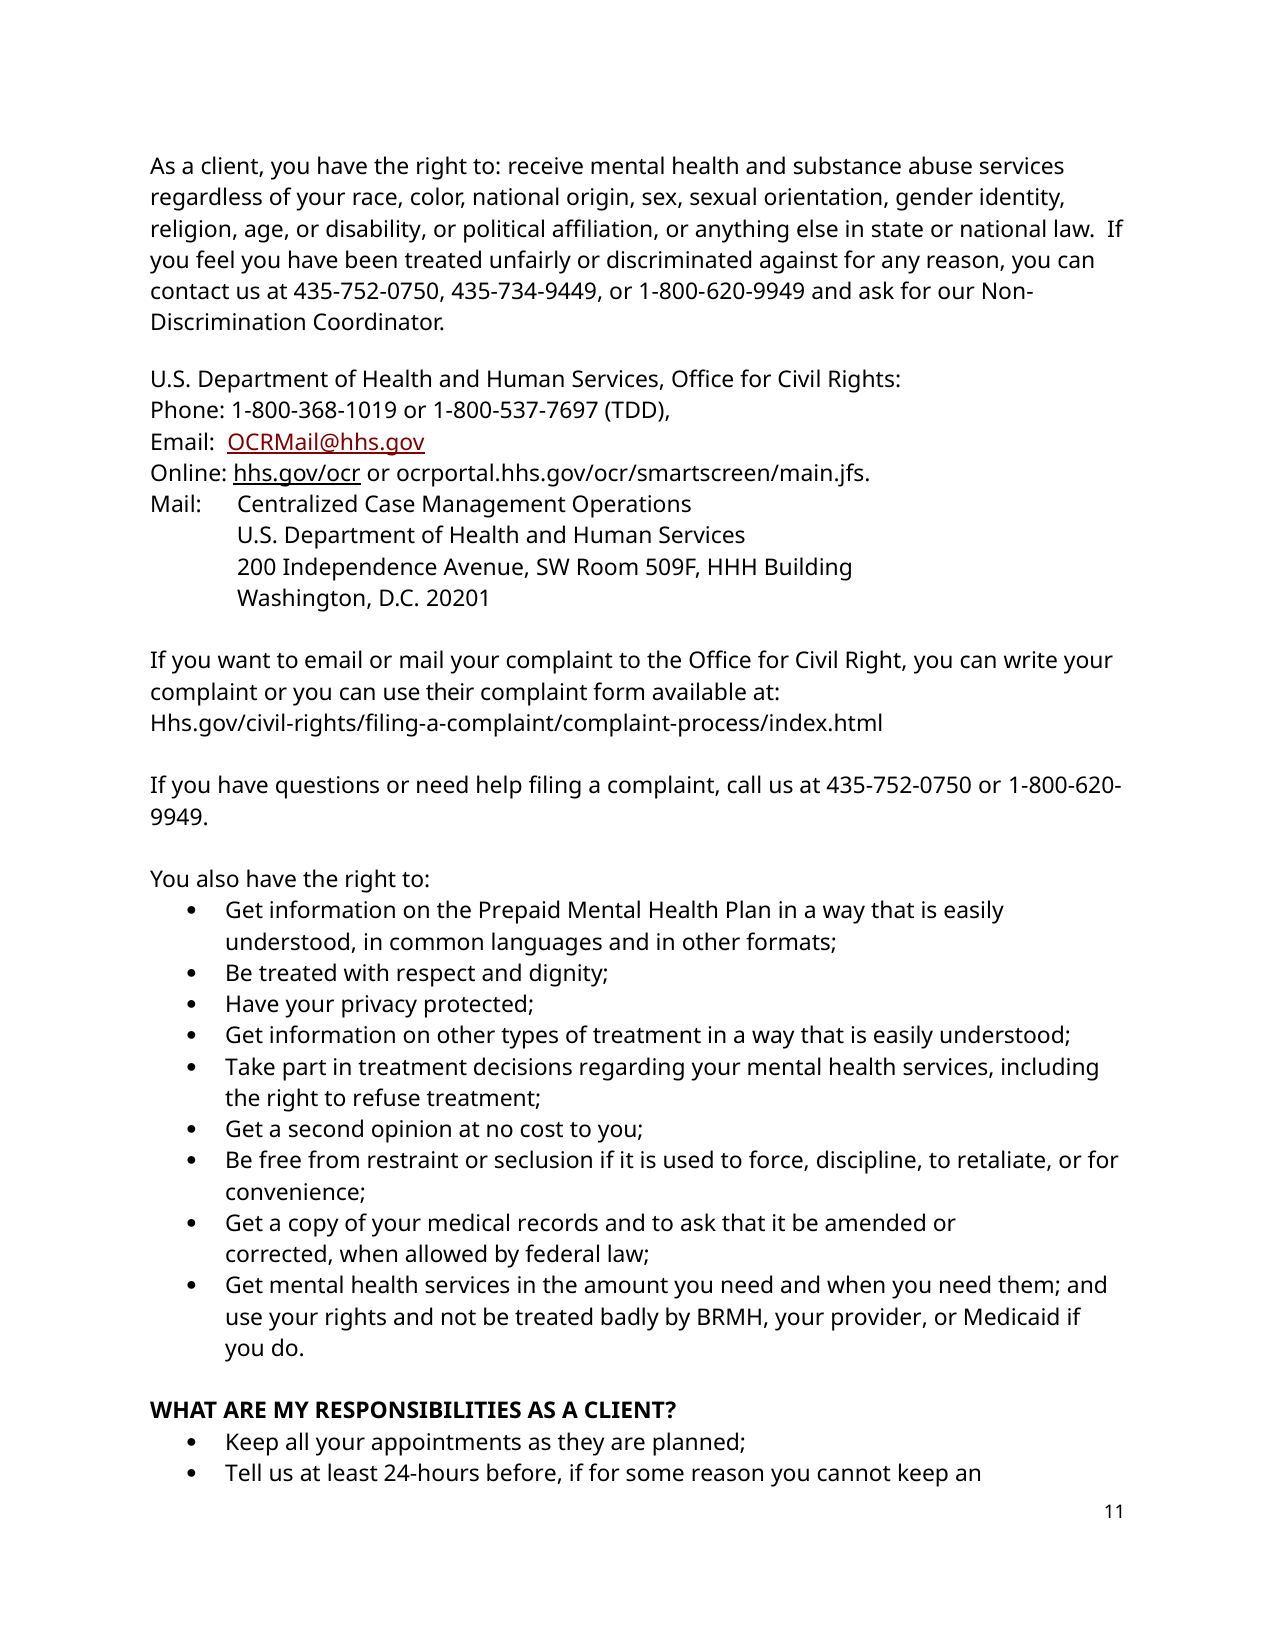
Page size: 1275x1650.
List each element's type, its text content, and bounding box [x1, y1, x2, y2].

list Have your privacy protected; [187, 988, 1125, 1019]
list Tell us at least 24-hours before, if for some reason you cannot keep an [187, 1457, 1125, 1488]
list Keep all your appointments as they are planned; [187, 1426, 1125, 1457]
text 200 Independence Avenue, SW Room 509F, HHH Building [150, 551, 1125, 582]
list Get a copy of your medical records and to ask that it be amended or [187, 1207, 1125, 1238]
text You also have the right to: [150, 863, 1125, 894]
text Phone: 1-800-368-1019 or 1-800-537-7697 (TDD), [150, 394, 1125, 426]
list Be treated with respect and dignity; [187, 957, 1125, 988]
list Get mental health services in the amount you need and when you need them; and use your rights and not be treated badly by BRMH, your provider, or Medicaid if you do. [187, 1269, 1125, 1363]
text Hhs.gov/civil-rights/filing-a-complaint/complaint-process/index.html [150, 707, 1125, 738]
list Get a second opinion at no cost to you; [187, 1113, 1125, 1144]
text If you want to email or mail your complaint to the Office for Civil Right, you can write your complaint or you can use their complaint form available at: [150, 644, 1125, 707]
text Email: OCRMail@hhs.gov [150, 426, 1125, 457]
text corrected, when allowed by federal law; [150, 1238, 1125, 1269]
text U.S. Department of Health and Human Services [150, 519, 1125, 551]
text U.S. Department of Health and Human Services, Office for Civil Rights: [150, 363, 1125, 394]
text Washington, D.C. 20201 [150, 582, 1125, 613]
text As a client, you have the right to: receive mental health and substance abuse services regardless of your race, color, national origin, sex, sexual orientation, gender identity, religion, age, or disability, or political affiliation, or anything else in state or national law. If you feel you have been treated unfairly or discriminated against for any reason, you can contact us at 435-752-0750, 435-734-9449, or 1-800-620-9949 and ask for our Non-Discrimination Coordinator. [150, 150, 1125, 337]
text Mail: Centralized Case Management Operations [150, 488, 1125, 519]
text Online: hhs.gov/ocr or ocrportal.hhs.gov/ocr/smartscreen/main.jfs. [150, 457, 1125, 488]
list Get information on the Prepaid Mental Health Plan in a way that is easily understood, in common languages and in other formats; [187, 894, 1125, 957]
list Take part in treatment decisions regarding your mental health services, including the right to refuse treatment; [187, 1051, 1125, 1113]
text If you have questions or need help filing a complaint, call us at 435-752-0750 or 1-800-620-9949. [150, 769, 1125, 832]
list Be free from restraint or seclusion if it is used to force, discipline, to retaliate, or for convenience; [187, 1144, 1125, 1207]
list Get information on other types of treatment in a way that is easily understood; [187, 1019, 1125, 1051]
text WHAT ARE MY RESPONSIBILITIES AS A CLIENT? [150, 1394, 1125, 1426]
